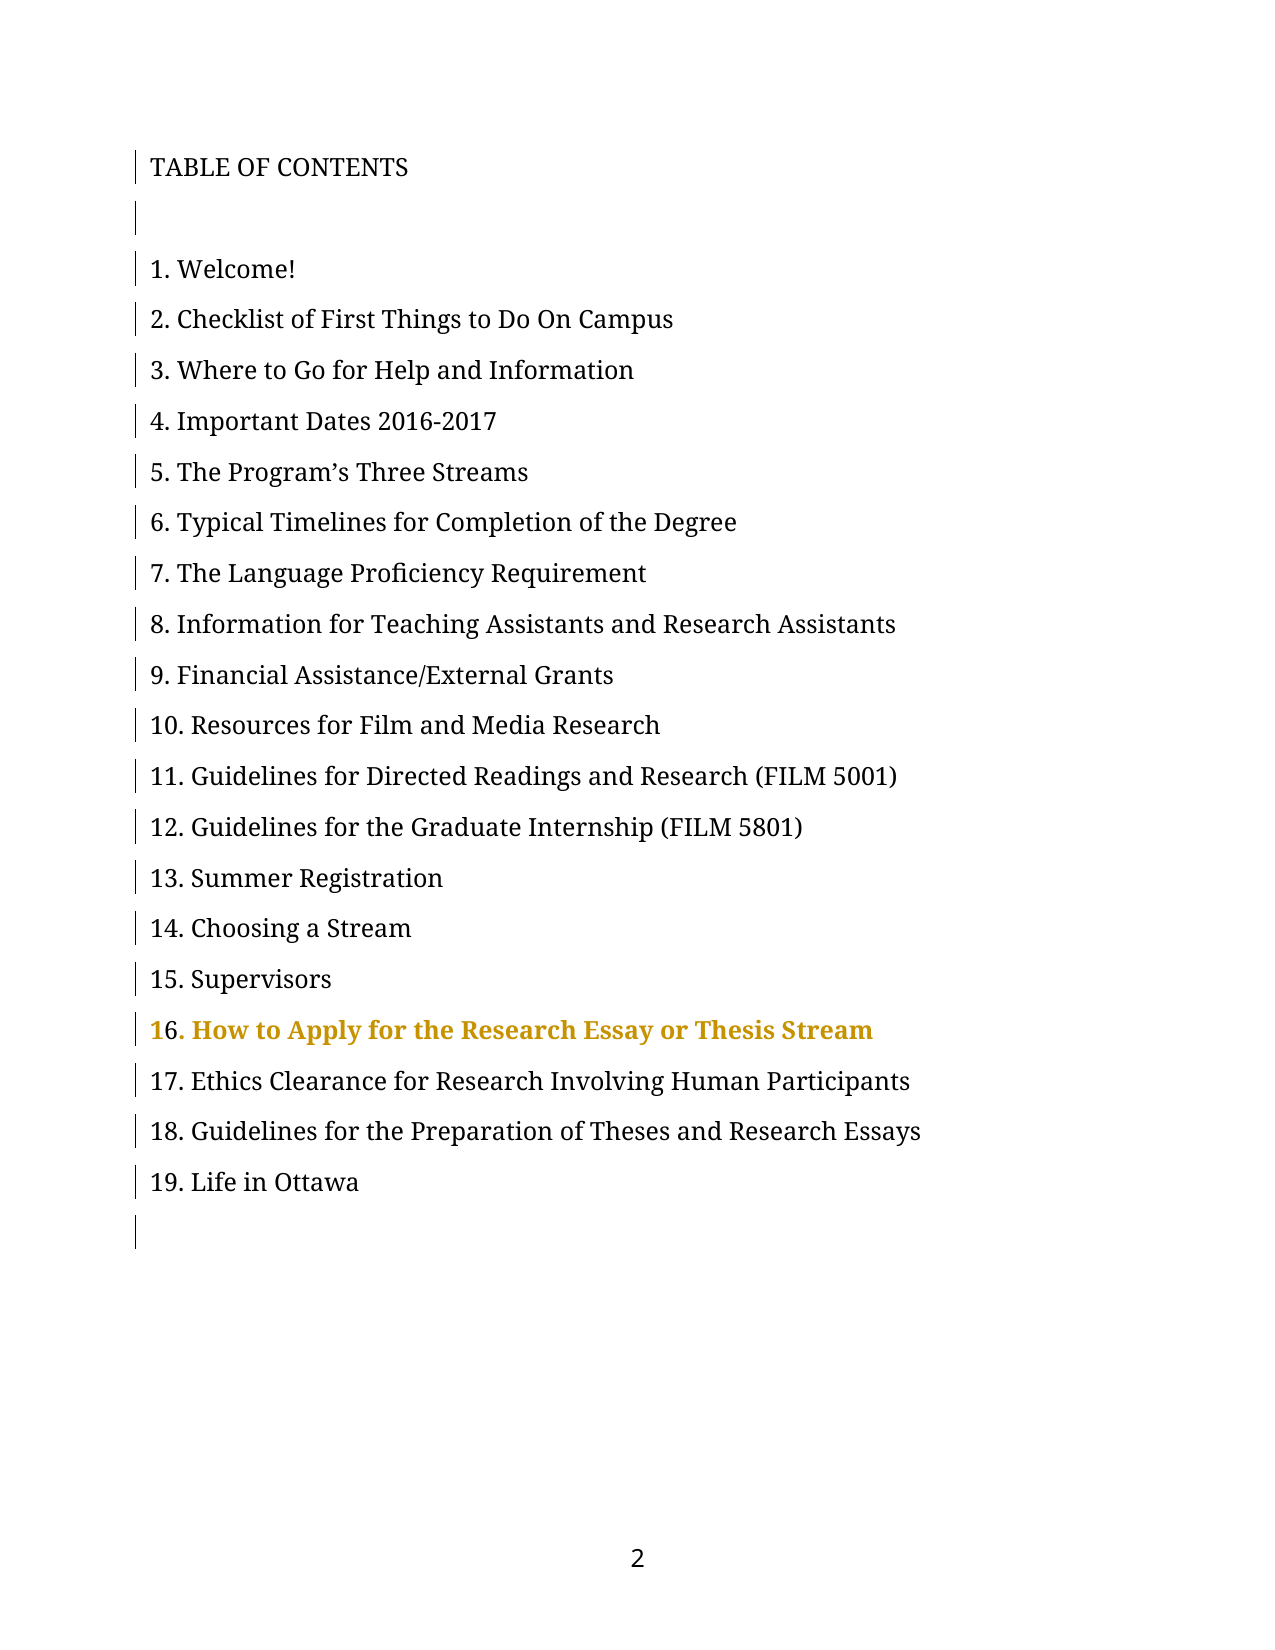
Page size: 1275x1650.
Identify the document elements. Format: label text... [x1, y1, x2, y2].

text 2. Checklist of First Things to Do On Campus [150, 302, 1125, 336]
text 1. Welcome! [150, 251, 1125, 286]
text 17. Ethics Clearance for Research Involving Human Participants [150, 1063, 1125, 1097]
text 8. Information for Teaching Assistants and Research Assistants [150, 607, 1125, 641]
text TABLE OF CONTENTS [150, 150, 1125, 184]
text 10. Resources for Film and Media Research [150, 708, 1125, 742]
text 13. Summer Registration [150, 860, 1125, 894]
text 7. The Language Proficiency Requirement [150, 556, 1125, 590]
text 4. Important Dates 2016-2017 [150, 404, 1125, 438]
text 9. Financial Assistance/External Grants [150, 657, 1125, 691]
text 12. Guidelines for the Graduate Internship (FILM 5801) [150, 809, 1125, 843]
text 15. Supervisors [150, 962, 1125, 996]
text 6. Typical Timelines for Completion of the Degree [150, 505, 1125, 539]
text 3. Where to Go for Help and Information [150, 353, 1125, 387]
text 18. Guidelines for the Preparation of Theses and Research Essays [150, 1114, 1125, 1148]
text 5. The Program’s Three Streams [150, 454, 1125, 488]
text 11. Guidelines for Directed Readings and Research (FILM 5001) [150, 759, 1125, 793]
text 14. Choosing a Stream [150, 911, 1125, 945]
text 19. Life in Ottawa [150, 1164, 1125, 1199]
text 16. How to Apply for the Research Essay or Thesis Stream [150, 1012, 1125, 1046]
